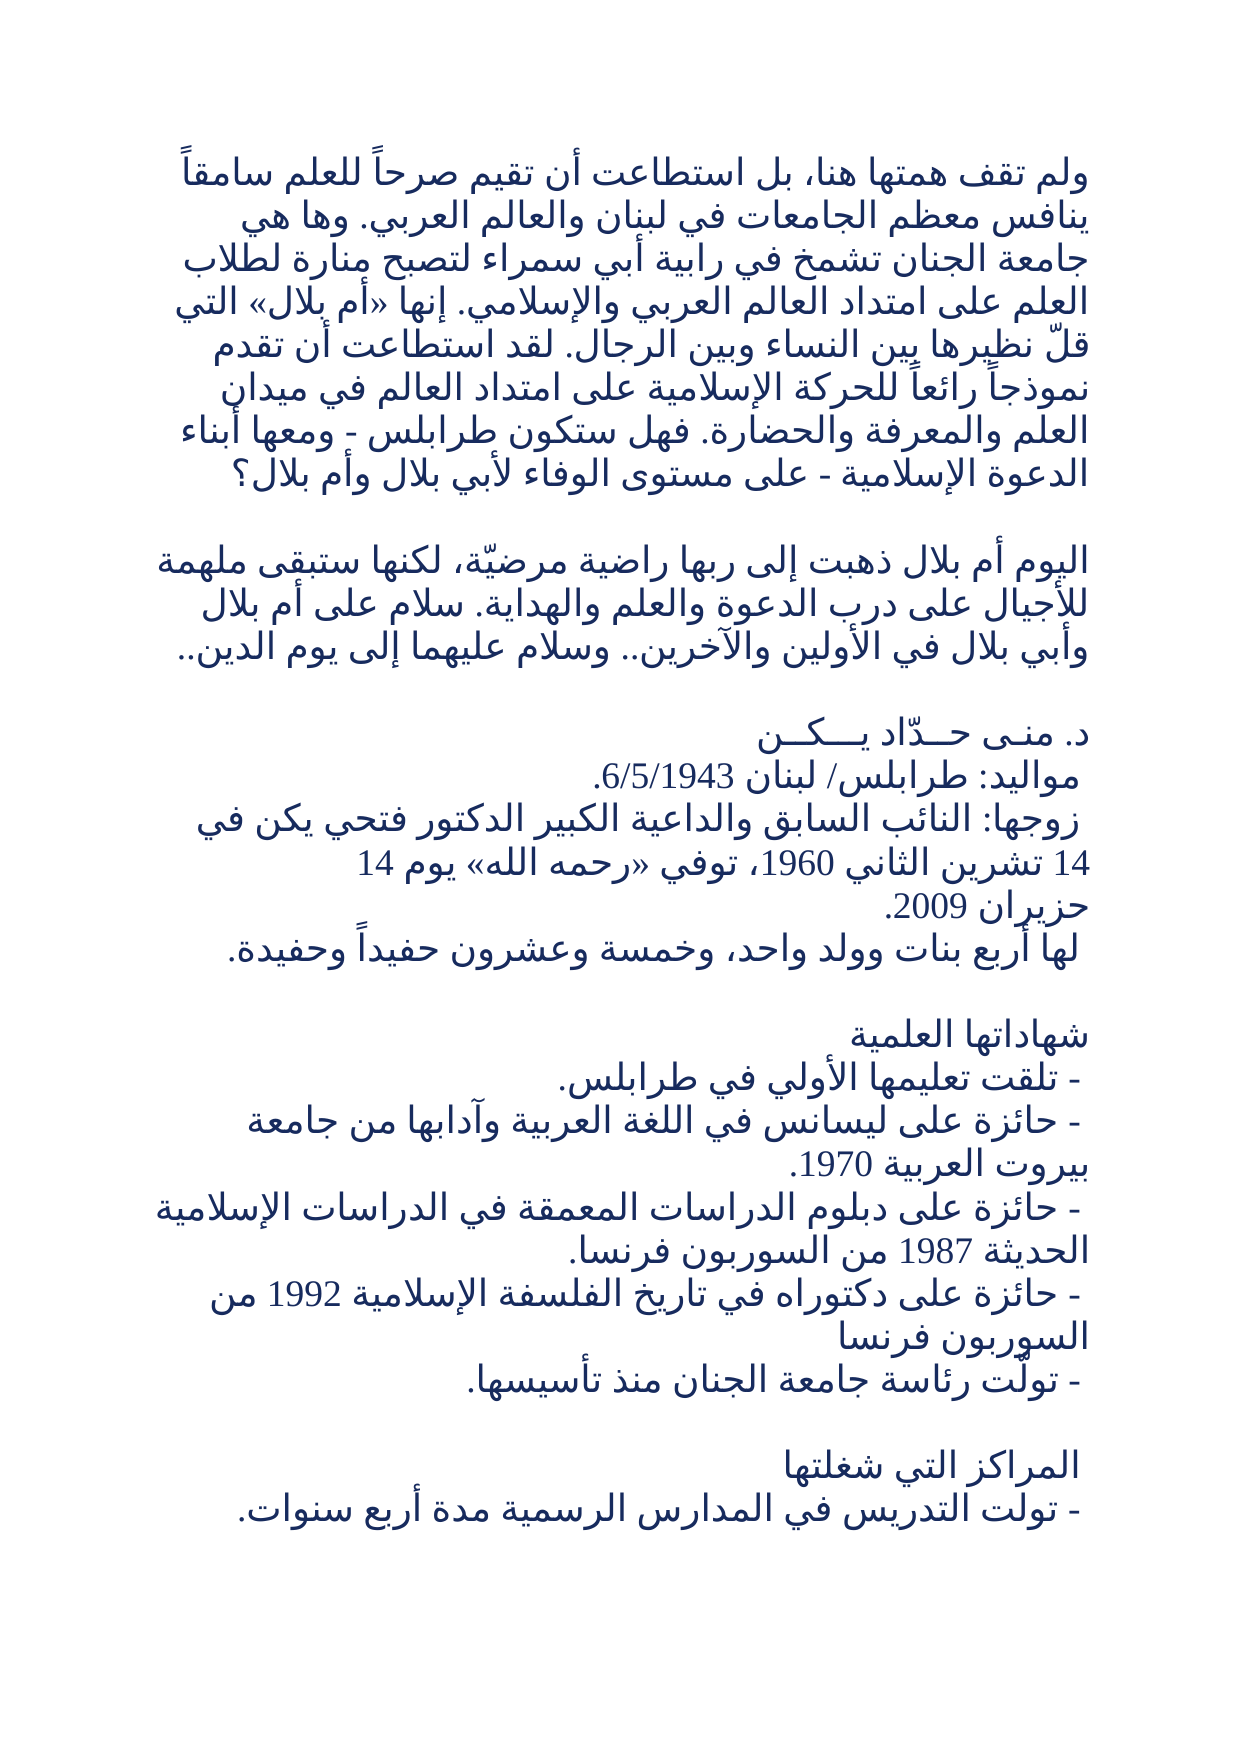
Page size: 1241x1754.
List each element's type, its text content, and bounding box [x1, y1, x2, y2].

text د. منـى حــدّاد يـــكــن [150, 711, 1090, 754]
text - تولّت رئاسة جامعة الجنان منذ تأسيسها. [150, 1357, 1090, 1401]
text - تلقت تعليمها الأولي في طرابلس. [150, 1056, 1090, 1099]
text - حائزة على ليسانس في اللغة العربية وآدابها من جامعة بيروت العربية 1970. [150, 1099, 1090, 1185]
text - حائزة على دبلوم الدراسات المعمقة في الدراسات الإسلامية الحديثة 1987 من السوربون فرنسا. [150, 1185, 1090, 1271]
text شهاداتها العلمية [150, 1012, 1090, 1056]
text ولم تقف همتها هنا، بل استطاعت أن تقيم صرحاً للعلم سامقاً ينافس معظم الجامعات في لبنان والعالم العربي. وها هي جامعة الجنان تشمخ في رابية أبي سمراء لتصبح منارة لطلاب العلم على امتداد العالم العربي والإسلامي. إنها «أم بلال» التي قلّ نظيرها بين النساء وبين الرجال. لقد استطاعت أن تقدم نموذجاً رائعاً للحركة الإسلامية على امتداد العالم في ميدان العلم والمعرفة والحضارة. فهل ستكون طرابلس - ومعها أبناء الدعوة الإسلامية - على مستوى الوفاء لأبي بلال وأم بلال؟ [150, 150, 1090, 495]
text اليوم أم بلال ذهبت إلى ربها راضية مرضيّة، لكنها ستبقى ملهمة للأجيال على درب الدعوة والعلم والهداية. سلام على أم بلال وأبي بلال في الأولين والآخرين.. وسلام عليهما إلى يوم الدين.. [150, 538, 1090, 667]
text لها أربع بنات وولد واحد، وخمسة وعشرون حفيداً وحفيدة. [150, 926, 1090, 969]
text - حائزة على دكتوراه في تاريخ الفلسفة الإسلامية 1992 من السوربون فرنسا [150, 1271, 1090, 1357]
text المراكز التي شغلتها [150, 1444, 1090, 1487]
text زوجها: النائب السابق والداعية الكبير الدكتور فتحي يكن في 14 تشرين الثاني 1960، توفي «رحمه الله» يوم 14 حزيران 2009. [150, 797, 1090, 926]
text مواليد: طرابلس/ لبنان 6/5/1943. [150, 754, 1090, 797]
text - تولت التدريس في المدارس الرسمية مدة أربع سنوات. [150, 1487, 1090, 1530]
